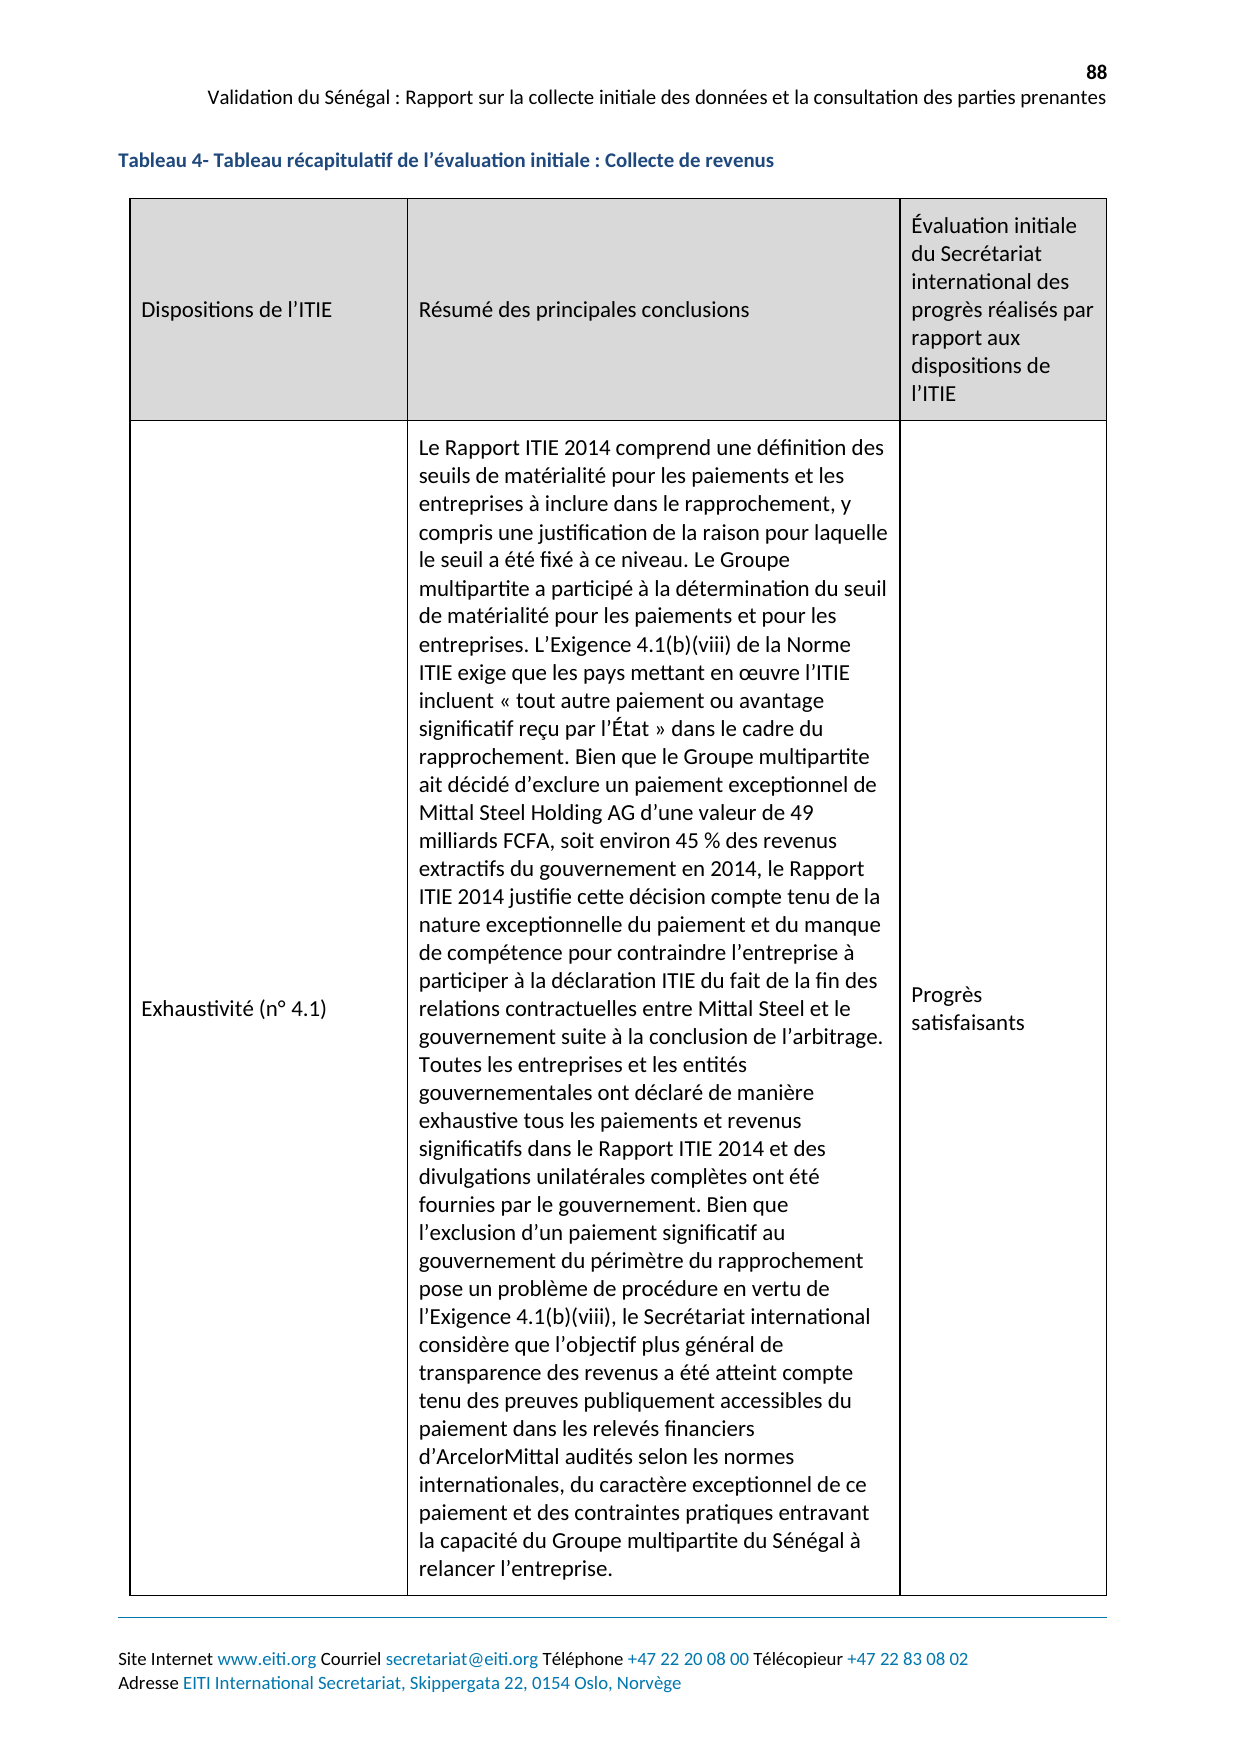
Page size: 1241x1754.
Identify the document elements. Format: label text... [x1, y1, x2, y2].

table_cell Exhaustivité (n° 4.1) [131, 421, 407, 1595]
table_cell Le Rapport ITIE 2014 comprend une définition des seuils de matérialité pour les paiements et les entreprises à inclure dans le rapprochement, y compris une justification de la raison pour laquelle le seuil a été fixé à ce niveau. Le Groupe multipartite a participé à la détermination du seuil de matérialité pour les paiements et pour les entreprises. L’Exigence 4.1(b)(viii) de la Norme ITIE exige que les pays mettant en œuvre l’ITIE incluent « tout autre paiement ou avantage significatif reçu par l’État » dans le cadre du rapprochement. Bien que le Groupe multipartite ait décidé d’exclure un paiement exceptionnel de Mittal Steel Holding AG d’une valeur de 49 milliards FCFA, soit environ 45 % des revenus extractifs du gouvernement en 2014, le Rapport ITIE 2014 justifie cette décision compte tenu de la nature exceptionnelle du paiement et du manque de compétence pour contraindre l’entreprise à participer à la déclaration ITIE du fait de la fin des relations contractuelles entre Mittal Steel et le gouvernement suite à la conclusion de l’arbitrage. Toutes les entreprises et les entités gouvernementales ont déclaré de manière exhaustive tous les paiements et revenus significatifs dans le Rapport ITIE 2014 et des divulgations unilatérales complètes ont été fournies par le gouvernement. Bien que l’exclusion d’un paiement significatif au gouvernement du périmètre du rapprochement pose un problème de procédure en vertu de l’Exigence 4.1(b)(viii), le Secrétariat international considère que l’objectif plus général de transparence des revenus a été atteint compte tenu des preuves publiquement accessibles du paiement dans les relevés financiers d’ArcelorMittal audités selon les normes internationales, du caractère exceptionnel de ce paiement et des contraintes pratiques entravant la capacité du Groupe multipartite du Sénégal à relancer l’entreprise. [408, 421, 899, 1595]
picture [847, 1655, 862, 1663]
table_header Évaluation initiale du Secrétariat international des progrès réalisés par rapport aux dispositions de l’ITIE [901, 199, 1106, 420]
table_cell Progrès satisfaisants [901, 421, 1106, 1595]
table_header Dispositions de l’ITIE [131, 199, 407, 420]
table_header Résumé des principales conclusions [408, 199, 899, 420]
text Tableau 4- Tableau récapitulatif de l’évaluation initiale : Collecte de revenus [118, 147, 1107, 173]
